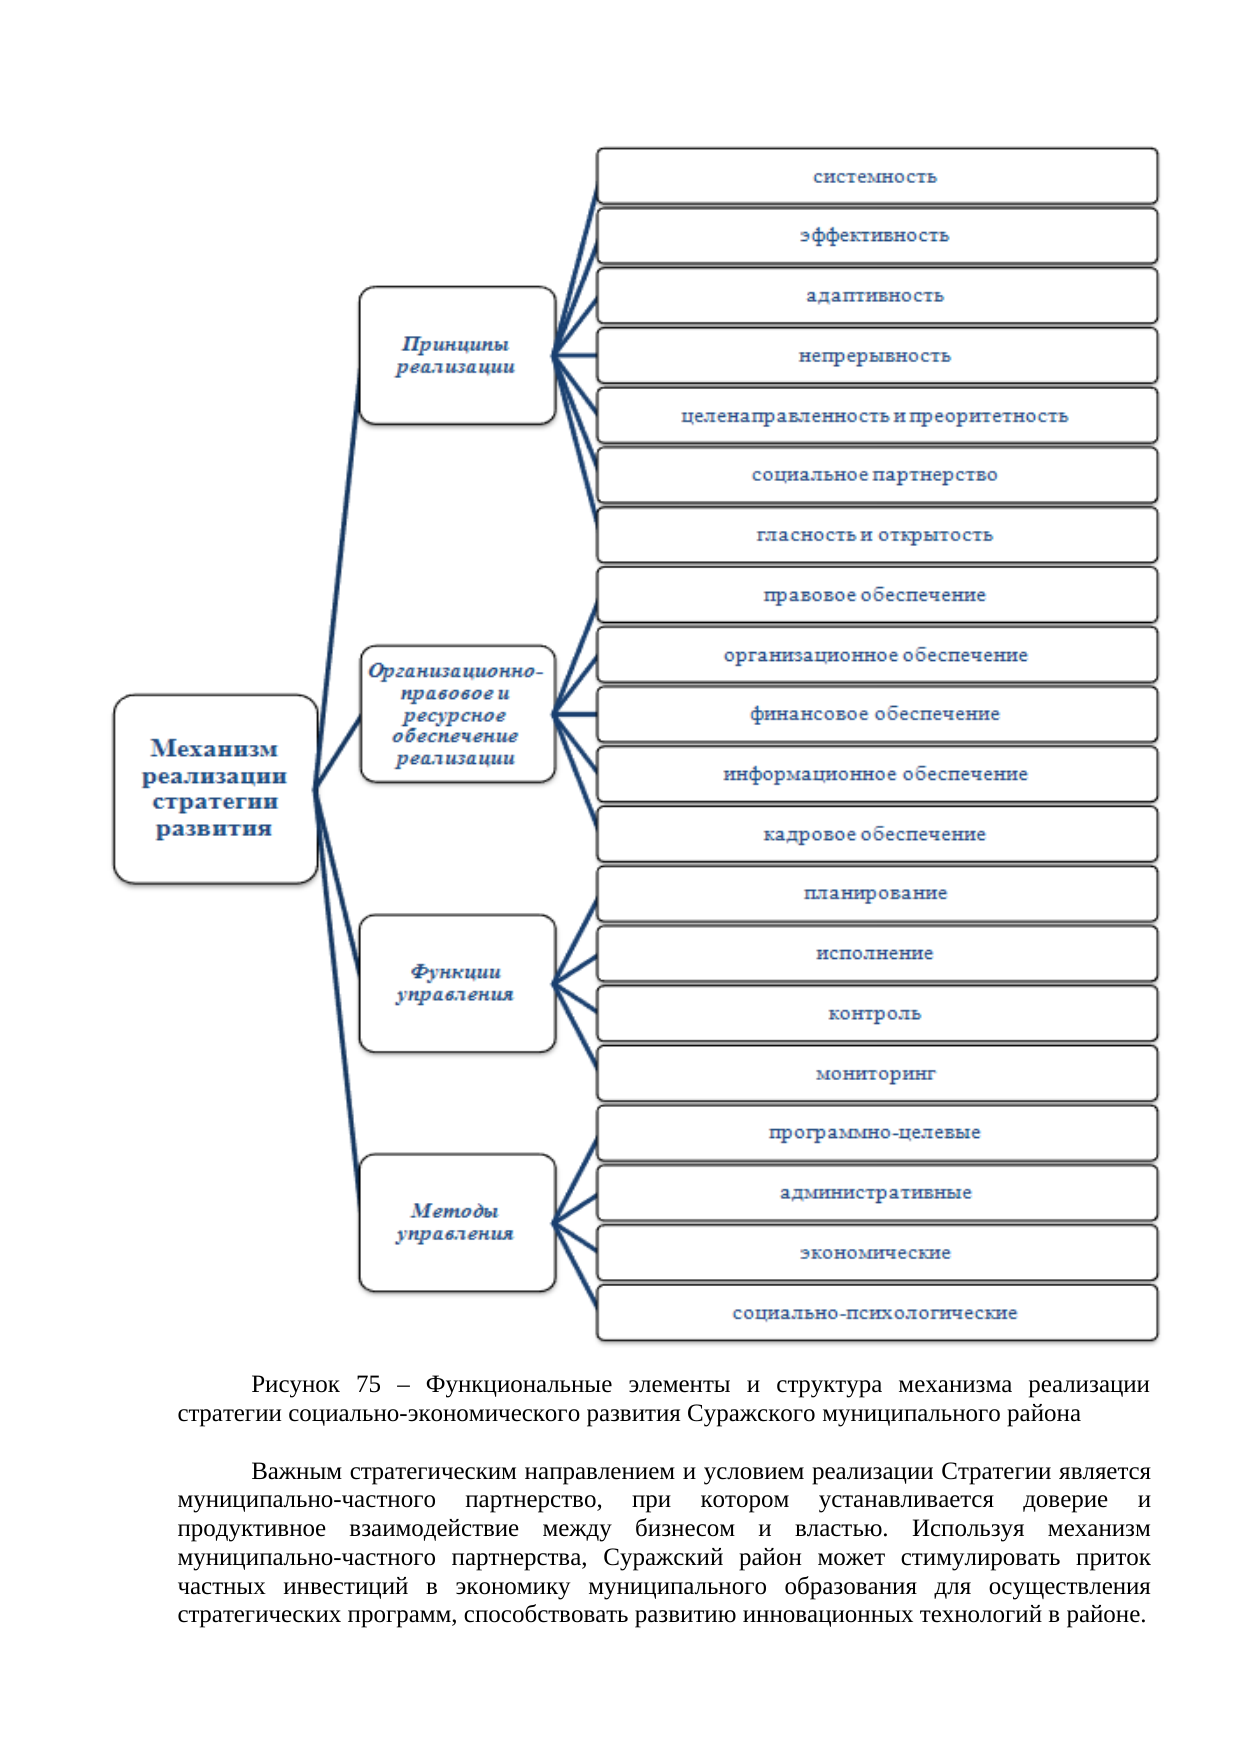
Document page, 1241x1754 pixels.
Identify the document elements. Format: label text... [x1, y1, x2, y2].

text Важным стратегическим направлением и условием реализации Стратегии является муниципально-частного партнерство, при котором устанавливается доверие и продуктивное взаимодействие между бизнесом и властью. Используя механизм муниципально-частного партнерства, Суражский район может стимулировать приток частных инвестиций в экономику муниципального образования для осуществления стратегических программ, способствовать развитию инновационных технологий в районе. [177, 1456, 1152, 1628]
text Рисунок 75 – Функциональные элементы и структура механизма реализации стратегии социально-экономического развития Суражского муниципального района [177, 1370, 1152, 1427]
picture [103, 118, 1169, 1370]
